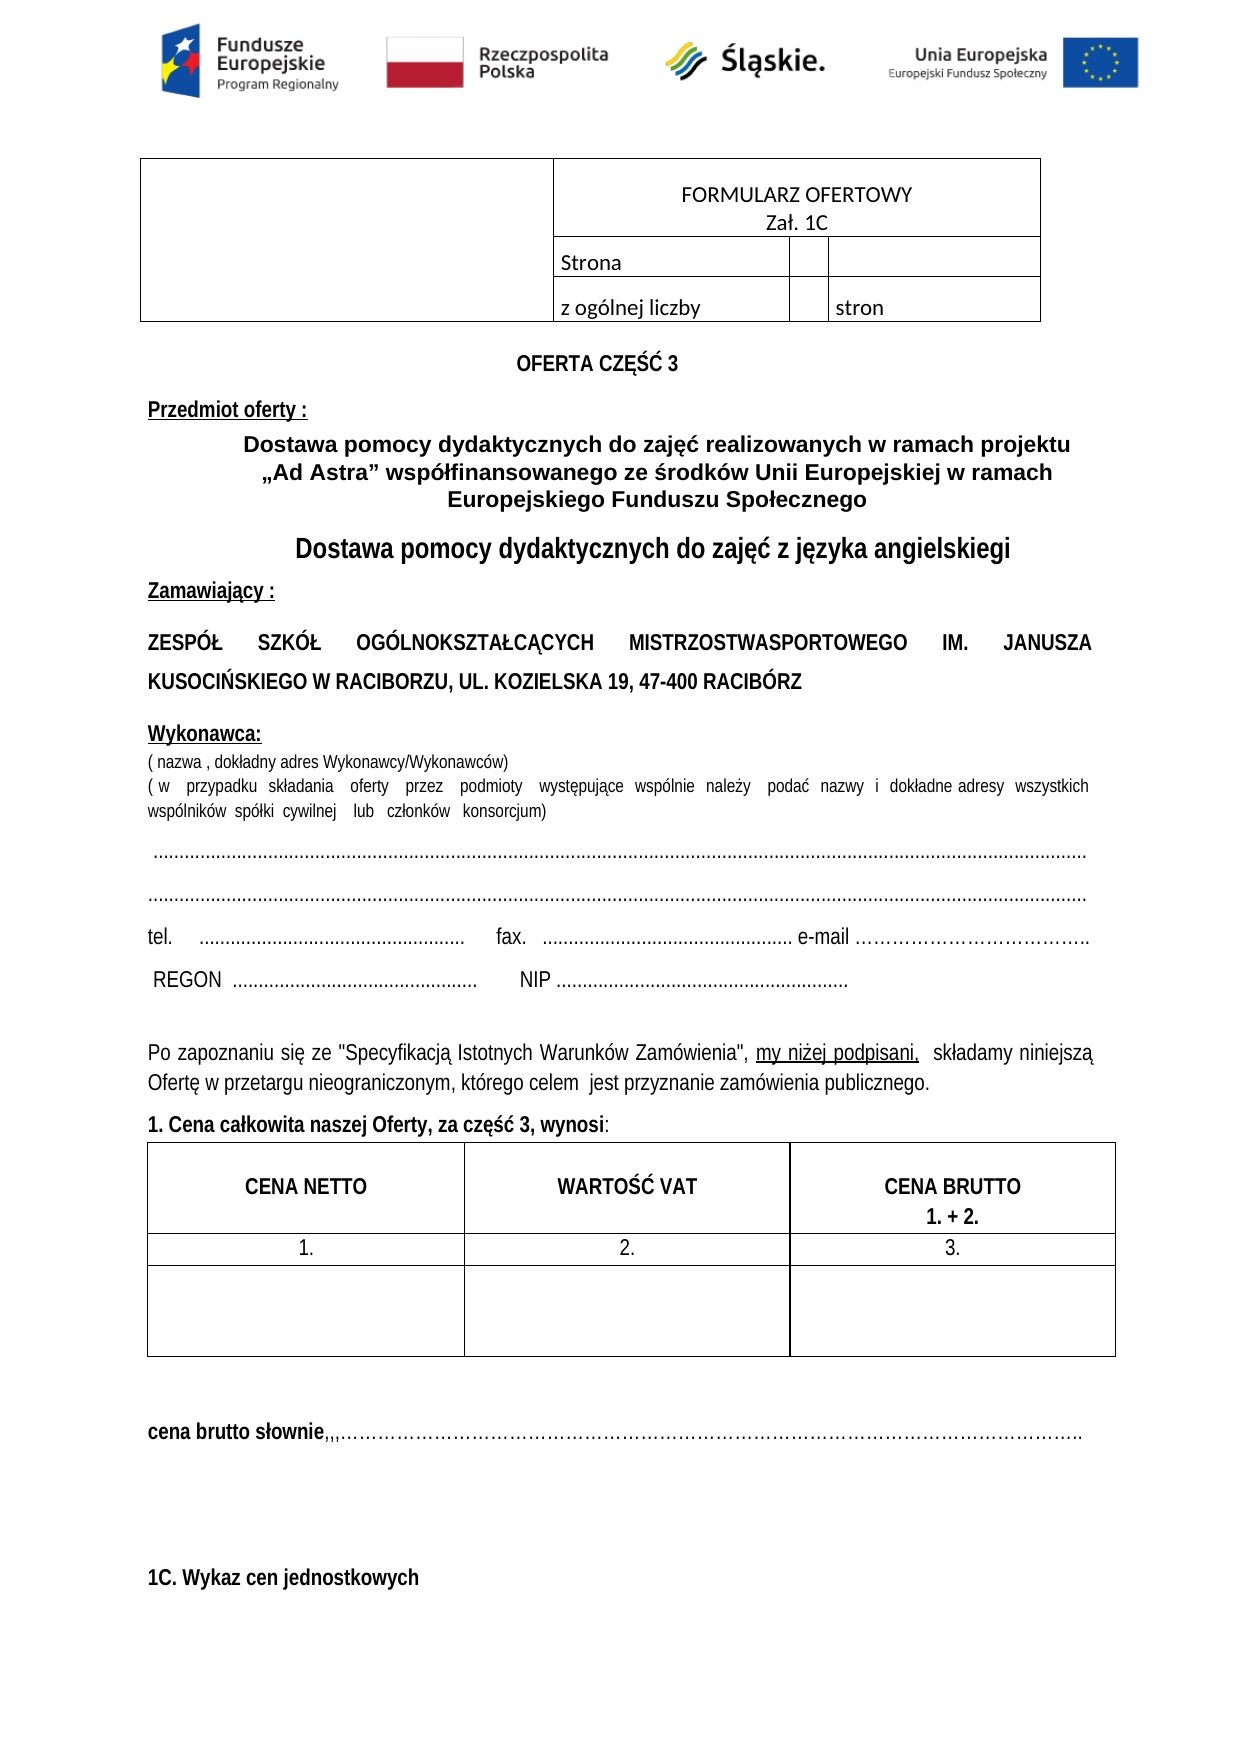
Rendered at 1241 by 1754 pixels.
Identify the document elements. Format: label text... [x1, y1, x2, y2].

table_cell 1. [148, 1234, 464, 1264]
text OFERTA CZĘŚĆ 3 [443, 350, 1093, 376]
table_header WARTOŚĆ VAT [465, 1143, 789, 1233]
text 1C. Wykaz cen jednostkowych [148, 1564, 1093, 1591]
table_cell [465, 1266, 789, 1356]
text ( nazwa , dokładny adres Wykonawcy/Wykonawców) [148, 751, 1093, 772]
picture [132, 0, 1162, 119]
text Po zapoznaniu się ze "Specyfikacją Istotnych Warunków Zamówienia", my niżej podpisani, składamy niniejszą Ofertę w przetargu nieograniczonym, którego celem jest przyznanie zamówienia publicznego. [148, 1038, 1093, 1095]
text tel. ................................................... fax. ................................................ e-mail ……………………………….. [148, 923, 1093, 949]
text ( w przypadku składania oferty przez podmioty występujące wspólnie należy podać nazwy i dokładne adresy wszystkich wspólników spółki cywilnej lub członków konsorcjum) [148, 775, 1093, 822]
table_header CENA BRUTTO 1. + 2. [791, 1143, 1115, 1233]
text Przedmiot oferty : [148, 396, 1093, 423]
table_header CENA NETTO [148, 1143, 464, 1233]
table_cell [791, 1266, 1115, 1356]
text Wykonawca: [148, 720, 1093, 747]
text cena brutto słownie,,,……………………………………………………………………………………………………….. [148, 1418, 1093, 1444]
text ZESPÓŁ SZKÓŁ OGÓLNOKSZTAŁCĄCYCH MISTRZOSTWASPORTOWEGO IM. JANUSZA KUSOCIŃSKIEGO W RACIBORZU, UL. KOZIELSKA 19, 47-400 RACIBÓRZ [148, 629, 1093, 695]
text .................................................................................................................................................................................... [148, 880, 1093, 906]
text 1. Cena całkowita naszej Oferty, za część 3, wynosi: [148, 1111, 1093, 1138]
table_cell 3. [791, 1234, 1115, 1264]
text Zamawiający : [148, 577, 1093, 603]
text Dostawa pomocy dydaktycznych do zajęć realizowanych w ramach projektu „Ad Astra” współfinansowanego ze środków Unii Europejskiej w ramach Europejskiego Funduszu Społecznego [221, 431, 1093, 513]
text Dostawa pomocy dydaktycznych do zajęć z języka angielskiegi [148, 531, 1093, 564]
table_cell [148, 1266, 464, 1356]
text ................................................................................................................................................................................... [148, 837, 1093, 864]
table_cell 2. [465, 1234, 789, 1264]
text REGON ............................................... NIP ........................................................ [148, 966, 1093, 992]
